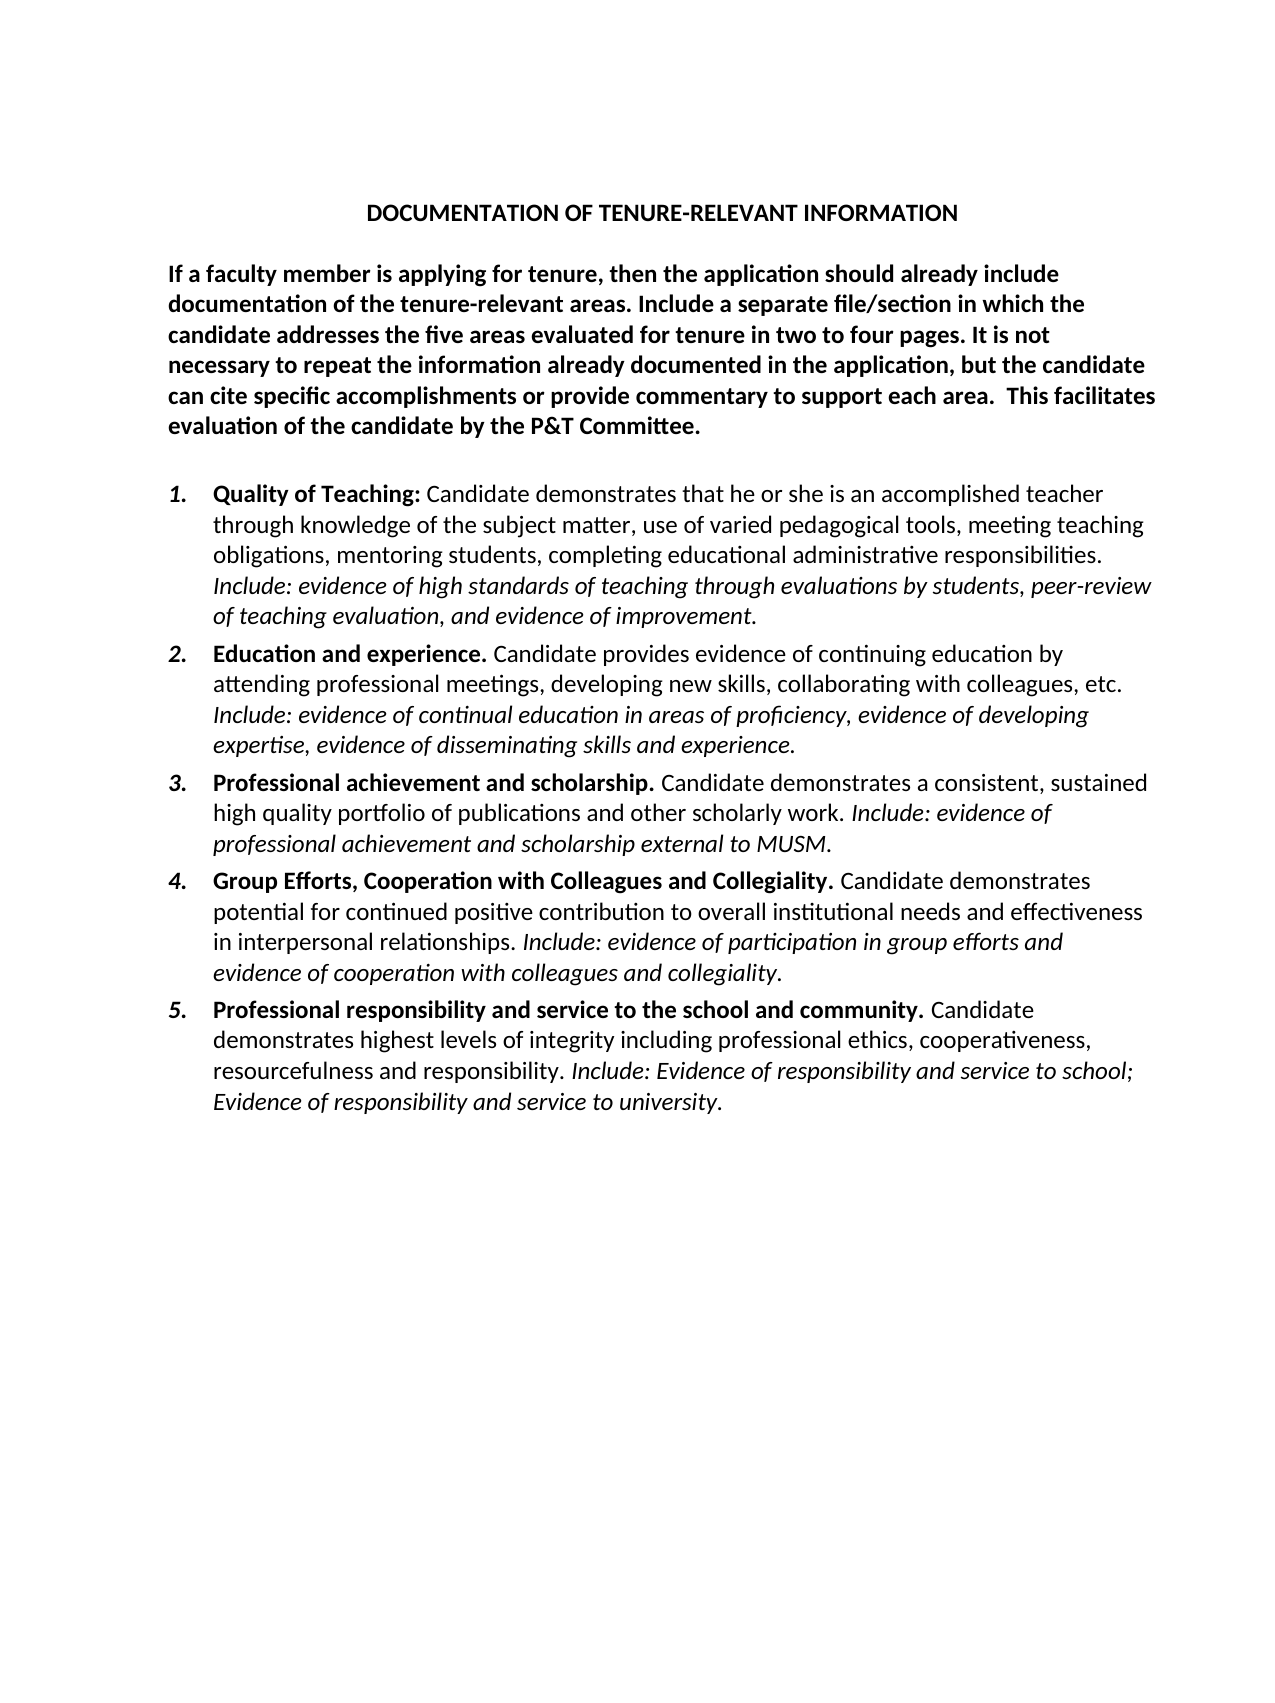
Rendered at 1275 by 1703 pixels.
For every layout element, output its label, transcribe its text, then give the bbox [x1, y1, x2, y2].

text DOCUMENTATION OF TENURE-RELEVANT INFORMATION [168, 197, 1157, 227]
text 1. Quality of Teaching: Candidate demonstrates that he or she is an accomplished teacher through knowledge of the subject matter, use of varied pedagogical tools, meeting teaching obligations, mentoring students, completing educational administrative responsibilities. Include: evidence of high standards of teaching through evaluations by students, peer-review of teaching evaluation, and evidence of improvement. [168, 478, 1157, 631]
text 3. Professional achievement and scholarship. Candidate demonstrates a consistent, sustained high quality portfolio of publications and other scholarly work. Include: evidence of professional achievement and scholarship external to MUSM. [168, 767, 1157, 858]
text 2. Education and experience. Candidate provides evidence of continuing education by attending professional meetings, developing new skills, collaborating with colleagues, etc. Include: evidence of continual education in areas of proficiency, evidence of developing expertise, evidence of disseminating skills and experience. [168, 638, 1157, 760]
text 5. Professional responsibility and service to the school and community. Candidate demonstrates highest levels of integrity including professional ethics, cooperativeness, resourcefulness and responsibility. Include: Evidence of responsibility and service to school; Evidence of responsibility and service to university. [168, 994, 1157, 1116]
text 4. Group Efforts, Cooperation with Colleagues and Collegiality. Candidate demonstrates potential for continued positive contribution to overall institutional needs and effectiveness in interpersonal relationships. Include: evidence of participation in group efforts and evidence of cooperation with colleagues and collegiality. [168, 865, 1157, 987]
text If a faculty member is applying for tenure, then the application should already include documentation of the tenure-relevant areas. Include a separate file/section in which the candidate addresses the five areas evaluated for tenure in two to four pages. It is not necessary to repeat the information already documented in the application, but the candidate can cite specific accomplishments or provide commentary to support each area. This facilitates evaluation of the candidate by the P&T Committee. [168, 258, 1157, 441]
